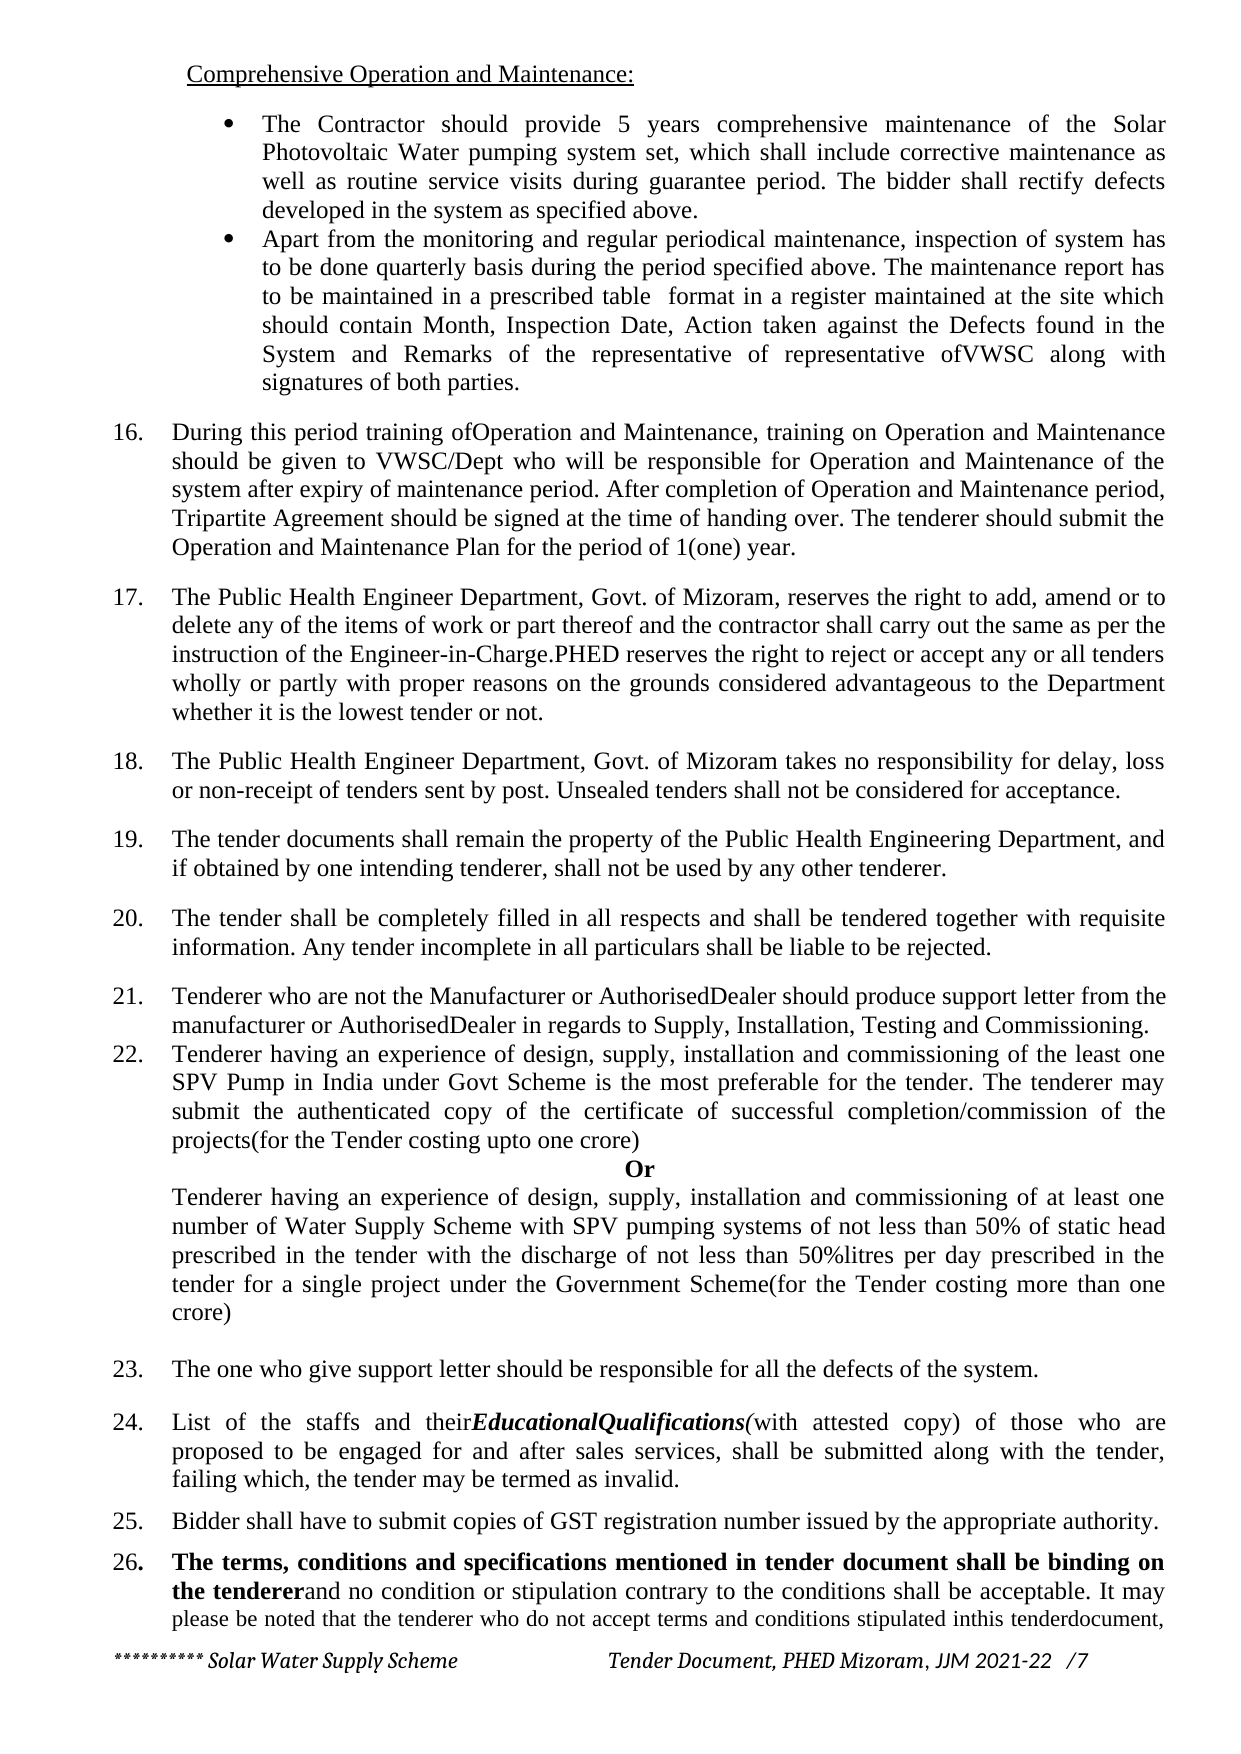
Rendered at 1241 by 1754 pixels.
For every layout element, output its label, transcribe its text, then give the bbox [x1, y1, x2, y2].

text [112, 1547, 1166, 1631]
text 19. The tender documents shall remain the property of the Public Health Engineering Department, and if obtained by one intending tenderer, shall not be used by any other tenderer. [112, 824, 1166, 882]
text 17. The Public Health Engineer Department, Govt. of Mizoram, reserves the right to add, amend or to delete any of the items of work or part thereof and the contractor shall carry out the same as per the instruction of the Engineer-in-Charge.PHED reserves the right to reject or accept any or all tenders wholly or partly with proper reasons on the grounds considered advantageous to the Department whether it is the lowest tender or not. [112, 582, 1166, 725]
text 18. The Public Health Engineer Department, Govt. of Mizoram takes no responsibility for delay, loss or non-receipt of tenders sent by post. Unsealed tenders shall not be considered for acceptance. [112, 746, 1166, 804]
list The Contractor should provide 5 years comprehensive maintenance of the Solar Photovoltaic Water pumping system set, which shall include corrective maintenance as well as routine service visits during guarantee period. The bidder shall rectify defects developed in the system as specified above. [224, 109, 1166, 224]
text 24. List of the staffs and theirEducationalQualifications(with attested copy) of those who are proposed to be engaged for and after sales services, shall be submitted along with the tender, failing which, the tender may be termed as invalid. [112, 1407, 1166, 1493]
text 23. The one who give support letter should be responsible for all the defects of the system. [112, 1354, 1166, 1383]
list Apart from the monitoring and regular periodical maintenance, inspection of system has to be done quarterly basis during the period specified above. The maintenance report has to be maintained in a prescribed table format in a register maintained at the site which should contain Month, Inspection Date, Action taken against the Defects found in the System and Remarks of the representative of representative ofVWSC along with signatures of both parties. [224, 224, 1166, 396]
text 20. The tender shall be completely filled in all respects and shall be tendered together with requisite information. Any tender incomplete in all particulars shall be liable to be rejected. [112, 903, 1166, 960]
text 25. Bidder shall have to submit copies of GST registration number issued by the appropriate authority. [112, 1506, 1166, 1534]
text Tenderer having an experience of design, supply, installation and commissioning of at least one number of Water Supply Scheme with SPV pumping systems of not less than 50% of static head prescribed in the tender with the discharge of not less than 50%litres per day prescribed in the tender for a single project under the Government Scheme(for the Tender costing more than one crore) [112, 1182, 1166, 1326]
text Comprehensive Operation and Maintenance: [112, 59, 1166, 88]
text 16. During this period training ofOperation and Maintenance, training on Operation and Maintenance should be given to VWSC/Dept who will be responsible for Operation and Maintenance of the system after expiry of maintenance period. After completion of Operation and Maintenance period, Tripartite Agreement should be signed at the time of handing over. The tenderer should submit the Operation and Maintenance Plan for the period of 1(one) year. [112, 417, 1166, 561]
text 22. Tenderer having an experience of design, supply, installation and commissioning of the least one SPV Pump in India under Govt Scheme is the most preferable for the tender. The tenderer may submit the authenticated copy of the certificate of successful completion/commission of the projects(for the Tender costing upto one crore) [112, 1039, 1166, 1154]
text Or [112, 1154, 1166, 1182]
text 21. Tenderer who are not the Manufacturer or AuthorisedDealer should produce support letter from the manufacturer or AuthorisedDealer in regards to Supply, Installation, Testing and Commissioning. [112, 981, 1166, 1039]
